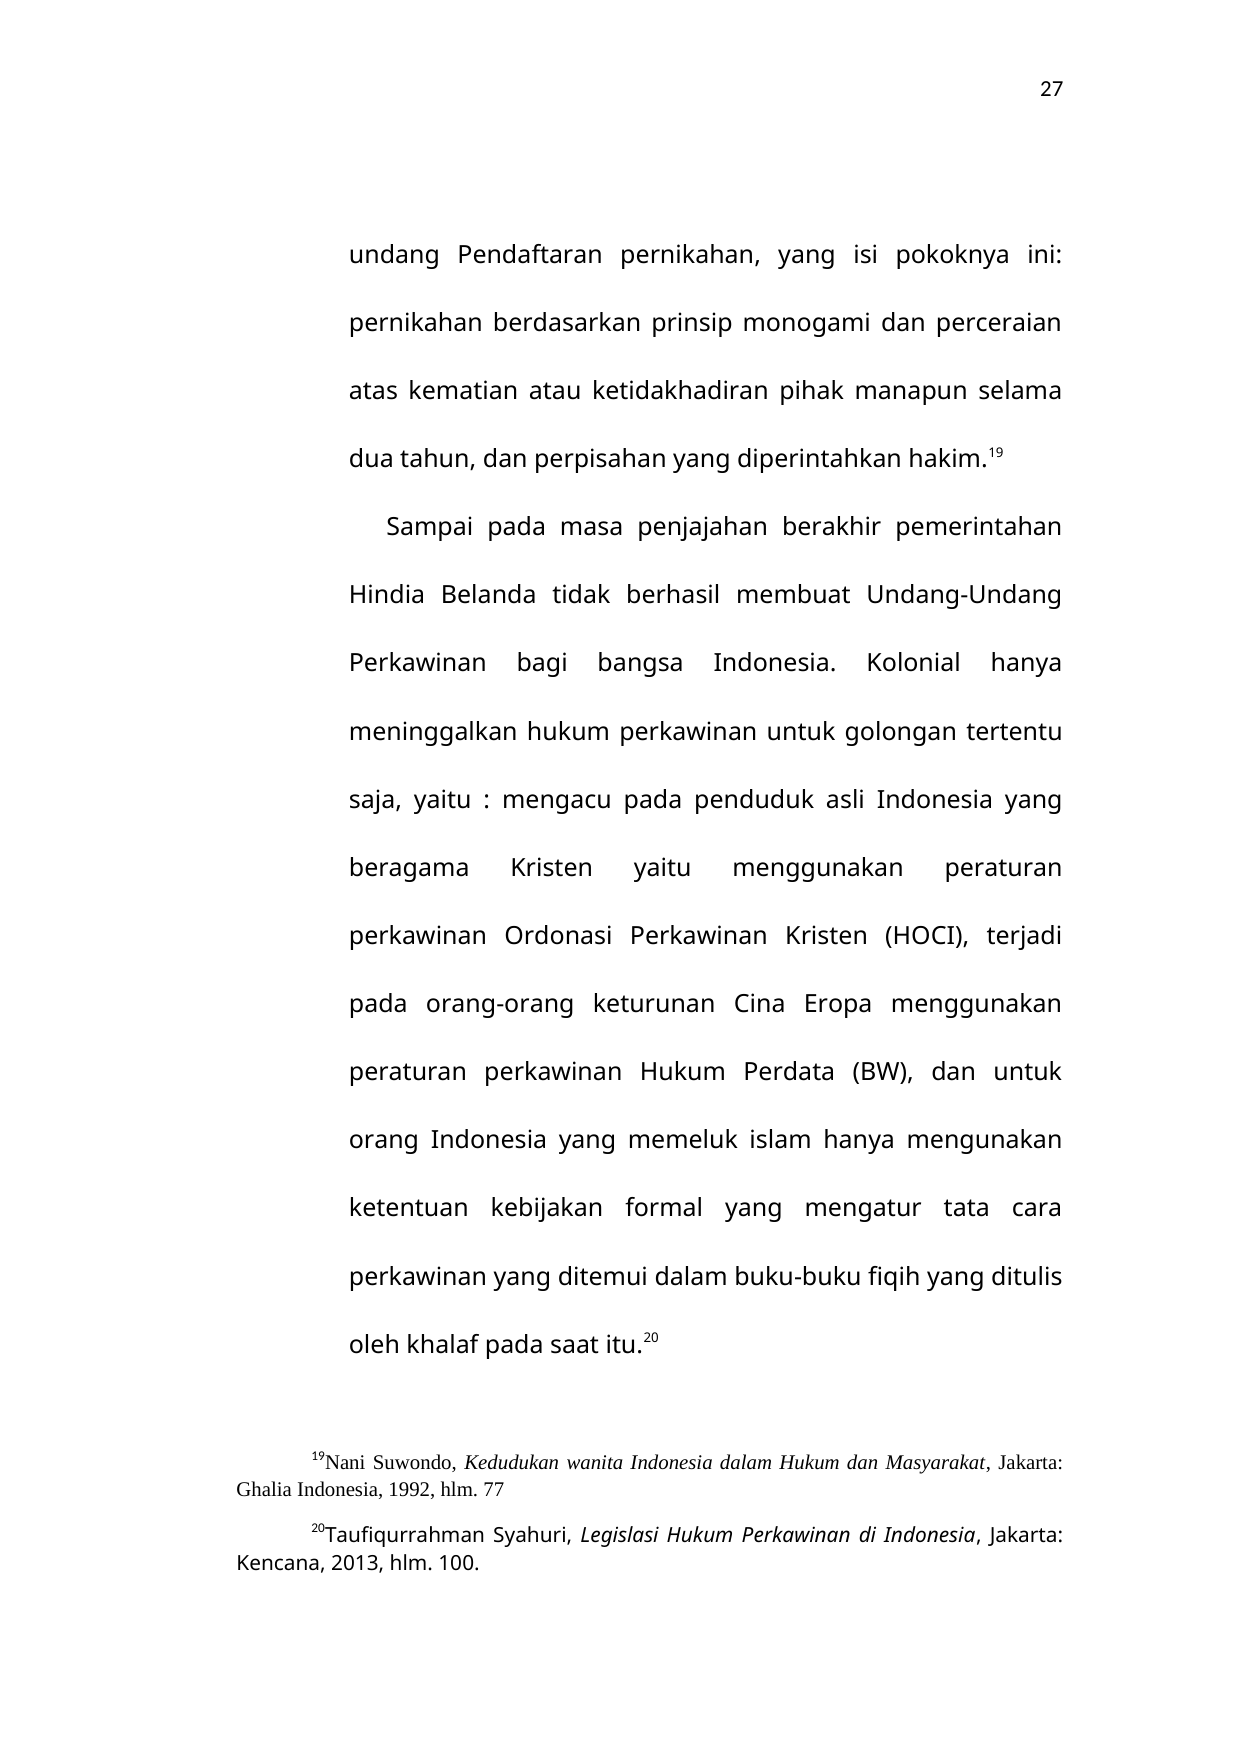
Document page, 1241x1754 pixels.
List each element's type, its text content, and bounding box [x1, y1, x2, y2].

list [349, 236, 1063, 475]
list Sampai pada masa penjajahan berakhir pemerintahan Hindia Belanda tidak berhasil membuat Undang-Undang Perkawinan bagi bangsa Indonesia. Kolonial hanya meninggalkan hukum perkawinan untuk golongan tertentu saja, yaitu : mengacu pada penduduk asli Indonesia yang beragama Kristen yaitu menggunakan peraturan perkawinan Ordonasi Perkawinan Kristen (HOCI), terjadi pada orang-orang keturunan Cina Eropa menggunakan peraturan perkawinan Hukum Perdata (BW), dan untuk orang Indonesia yang memeluk islam hanya mengunakan ketentuan kebijakan formal yang mengatur tata cara perkawinan yang ditemui dalam buku-buku fiqih yang ditulis oleh khalaf pada saat itu. [349, 509, 1063, 1360]
